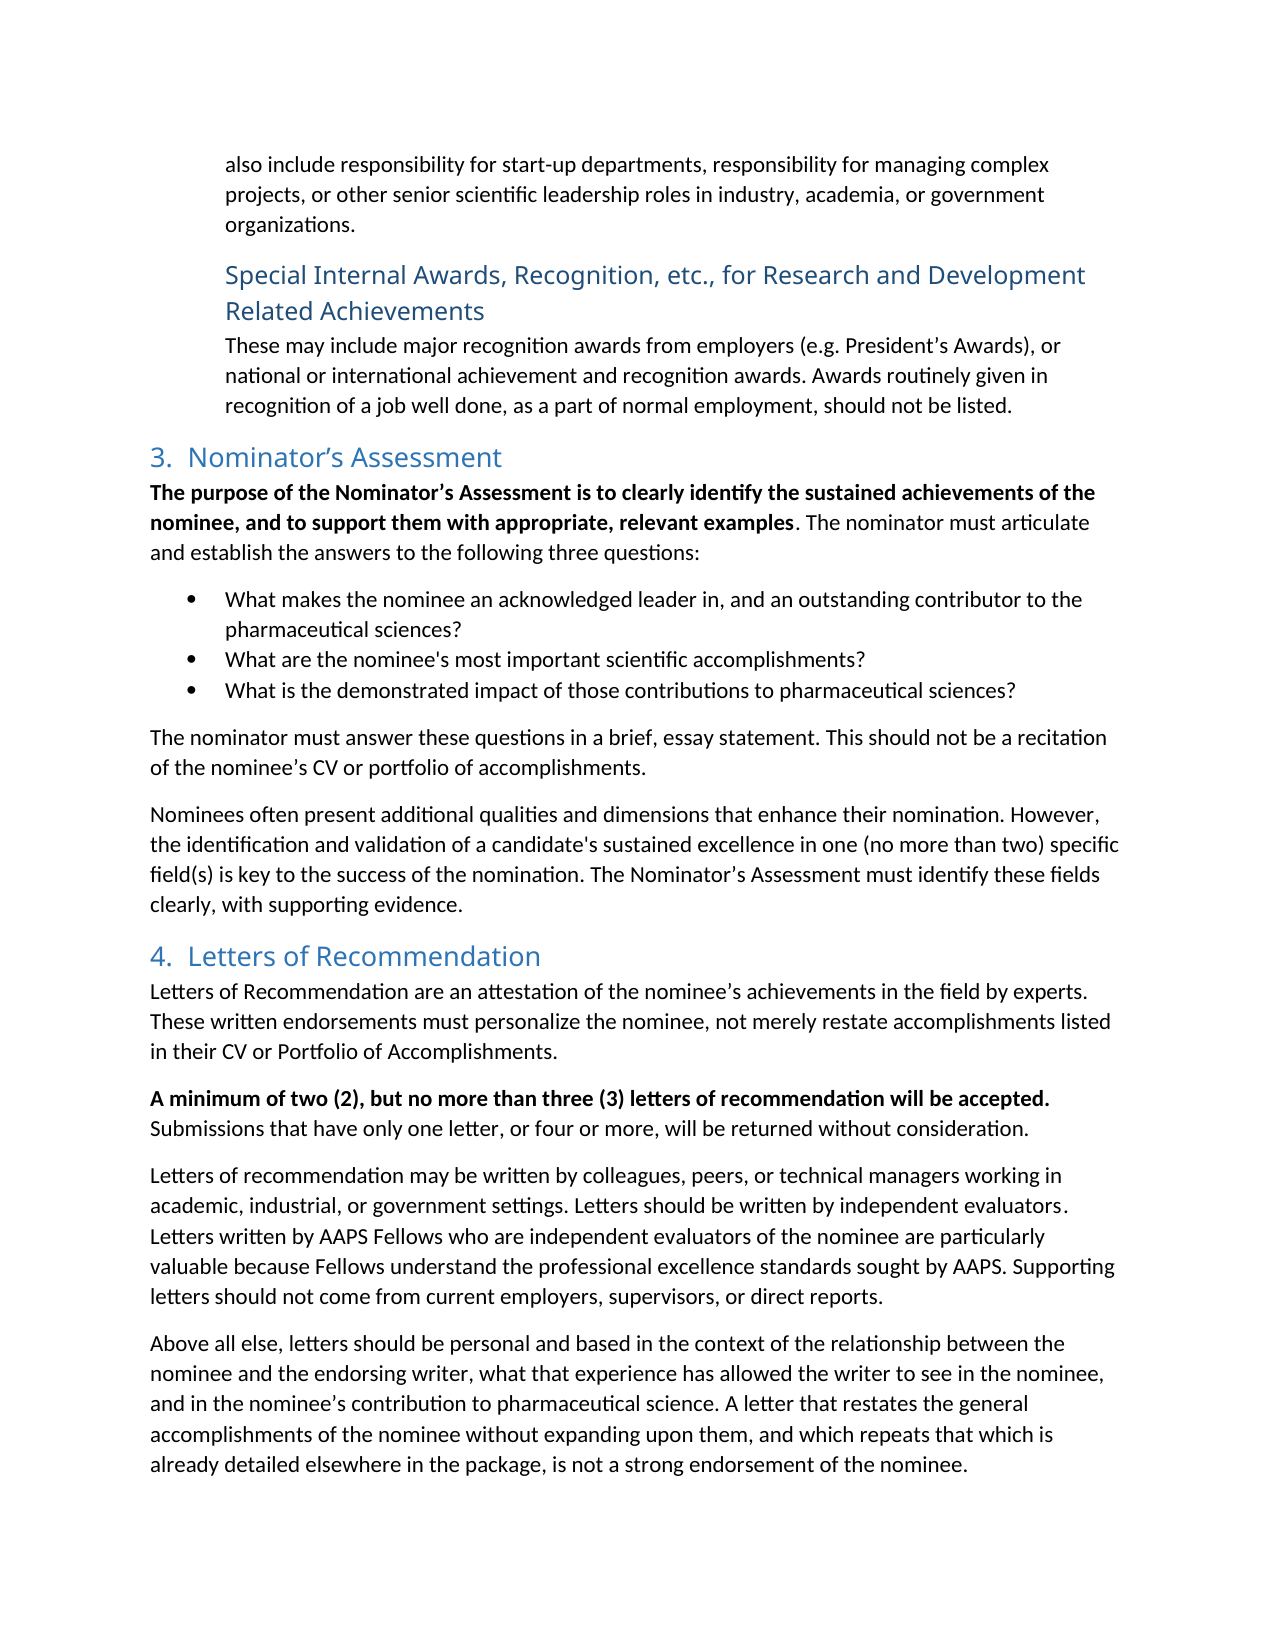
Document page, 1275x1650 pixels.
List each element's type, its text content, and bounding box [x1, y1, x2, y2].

list What are the nominee's most important scientific accomplishments? [187, 646, 1125, 674]
text A minimum of two (2), but no more than three (3) letters of recommendation will be accepted. Submissions that have only one letter, or four or more, will be returned without consideration. [150, 1084, 1125, 1143]
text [225, 150, 1125, 238]
list What is the demonstrated impact of those contributions to pharmaceutical sciences? [187, 676, 1125, 704]
text The nominator must answer these questions in a brief, essay statement. This should not be a recitation of the nominee’s CV or portfolio of accomplishments. [150, 723, 1125, 781]
text These may include major recognition awards from employers (e.g. President’s Awards), or national or international achievement and recognition awards. Awards routinely given in recognition of a job well done, as a part of normal employment, should not be listed. [225, 331, 1125, 419]
subtitle Letters of Recommendation [150, 937, 1125, 974]
text Nominees often present additional qualities and dimensions that enhance their nomination. However, the identification and validation of a candidate's sustained excellence in one (no more than two) specific field(s) is key to the success of the nomination. The Nominator’s Assessment must identify these fields clearly, with supporting evidence. [150, 800, 1125, 918]
text Letters of recommendation may be written by colleagues, peers, or technical managers working in academic, industrial, or government settings. Letters should be written by independent evaluators. Letters written by AAPS Fellows who are independent evaluators of the nominee are particularly valuable because Fellows understand the professional excellence standards sought by AAPS. Supporting letters should not come from current employers, supervisors, or direct reports. [150, 1161, 1125, 1310]
subtitle Special Internal Awards, Recognition, etc., for Research and Development Related Achievements [225, 257, 1125, 328]
list What makes the nominee an acknowledged leader in, and an outstanding contributor to the pharmaceutical sciences? [187, 585, 1125, 643]
text Above all else, letters should be personal and based in the context of the relationship between the nominee and the endorsing writer, what that experience has allowed the writer to see in the nominee, and in the nominee’s contribution to pharmaceutical science. A letter that restates the general accomplishments of the nominee without expanding upon them, and which repeats that which is already detailed elsewhere in the package, is not a strong endorsement of the nominee. [150, 1329, 1125, 1478]
text The purpose of the Nominator’s Assessment is to clearly identify the sustained achievements of the nominee, and to support them with appropriate, relevant examples. The nominator must articulate and establish the answers to the following three questions: [150, 478, 1125, 566]
text Letters of Recommendation are an attestation of the nominee’s achievements in the field by experts. These written endorsements must personalize the nominee, not merely restate accomplishments listed in their CV or Portfolio of Accomplishments. [150, 977, 1125, 1066]
subtitle Nominator’s Assessment [150, 438, 1125, 475]
